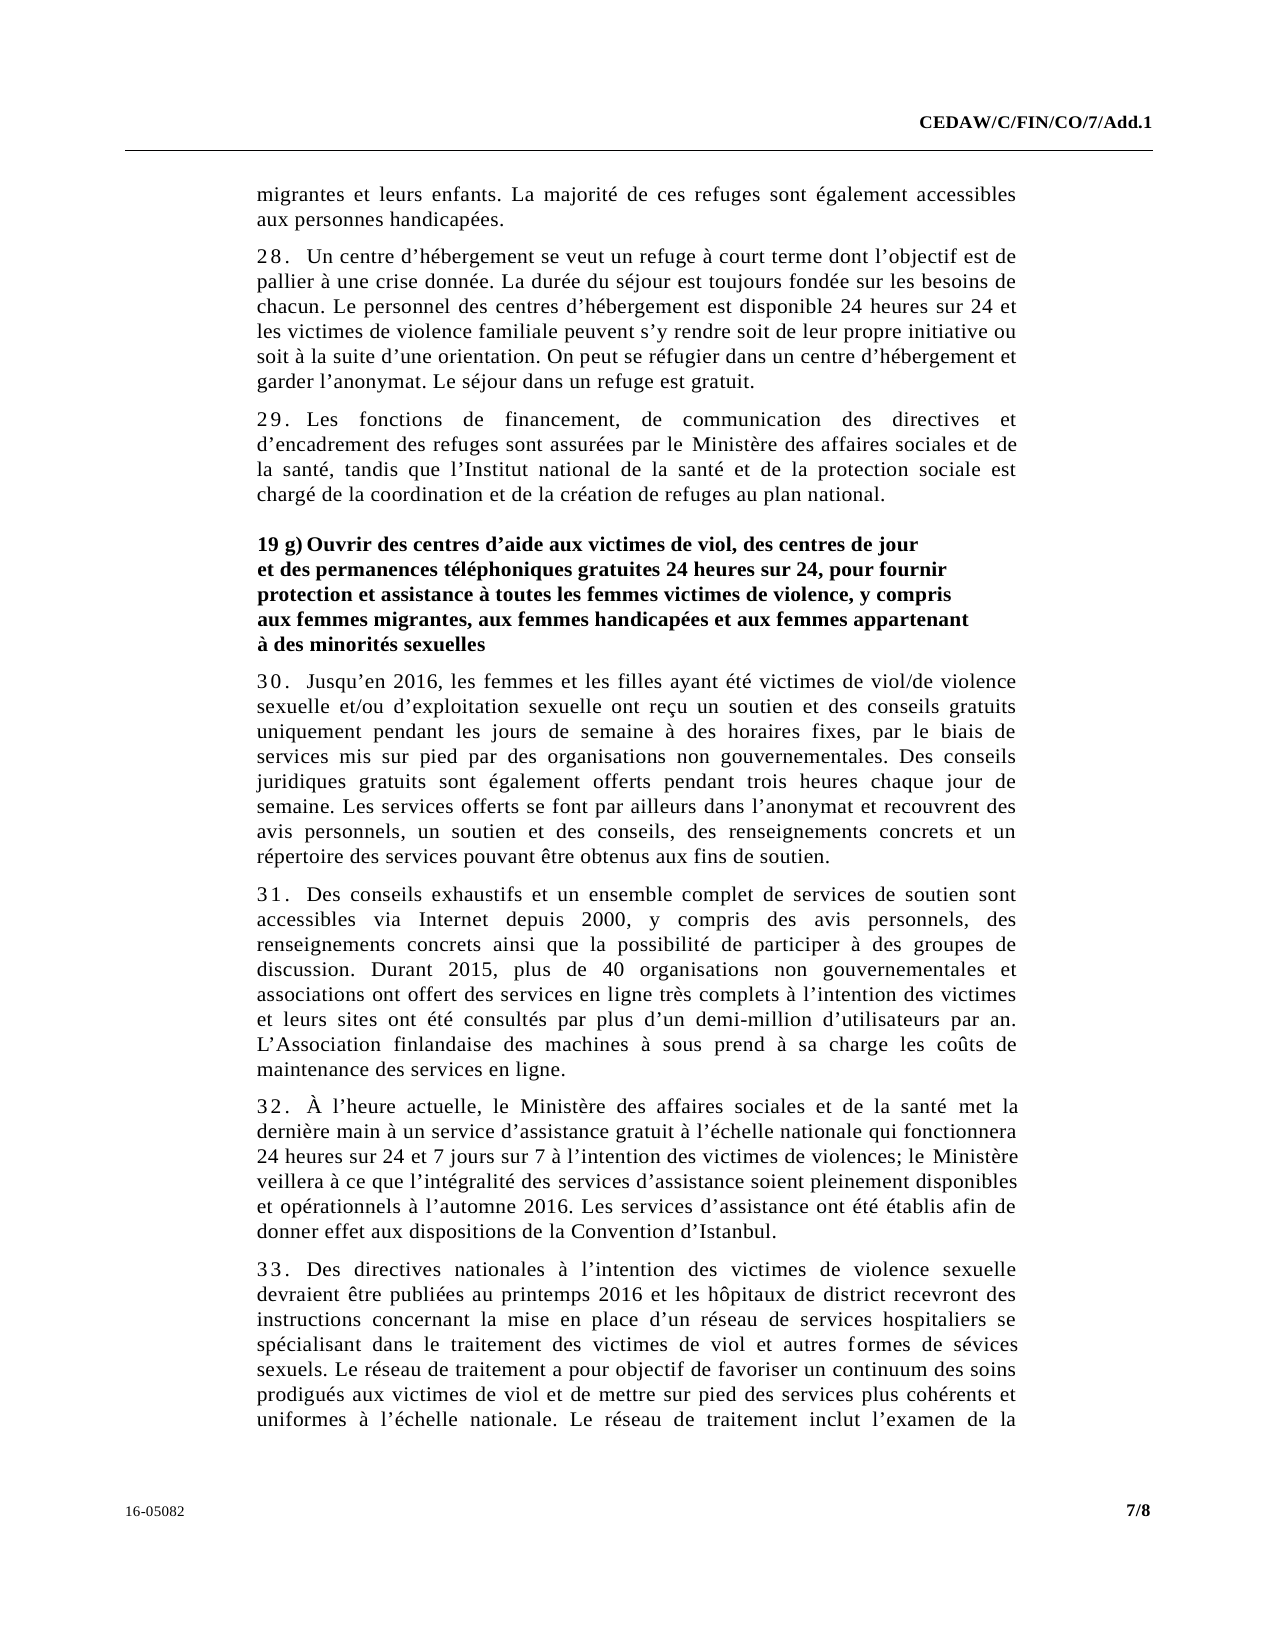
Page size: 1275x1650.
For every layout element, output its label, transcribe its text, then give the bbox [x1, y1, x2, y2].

list À l’heure actuelle, le Ministère des affaires sociales et de la santé met la dernière main à un service d’assistance gratuit à l’échelle nationale qui fonctionnera 24 heures sur 24 et 7 jours sur 7 à l’intention des victimes de violences; le Ministère veillera à ce que l’intégralité des services d’assistance soient pleinement disponibles et opérationnels à l’automne 2016. Les services d’assistance ont été établis afin de donner effet aux dispositions de la Convention d’Istanbul. [257, 1094, 1018, 1244]
list Un centre d’hébergement se veut un refuge à court terme dont l’objectif est de pallier à une crise donnée. La durée du séjour est toujours fondée sur les besoins de chacun. Le personnel des centres d’hébergement est disponible 24 heures sur 24 et les victimes de violence familiale peuvent s’y rendre soit de leur propre initiative ou soit à la suite d’une orientation. On peut se réfugier dans un centre d’hébergement et garder l’anonymat. Le séjour dans un refuge est gratuit. [257, 244, 1018, 394]
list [257, 1256, 1018, 1431]
list Les fonctions de financement, de communication des directives et d’encadrement des refuges sont assurées par le Ministère des affaires sociales et de la santé, tandis que l’Institut national de la santé et de la protection sociale est chargé de la coordination et de la création de refuges au plan national. [257, 406, 1018, 506]
text 19 g) Ouvrir des centres d’aide aux victimes de viol, des centres de jour et des permanences téléphoniques gratuites 24 heures sur 24, pour fournir protection et assistance à toutes les femmes victimes de violence, y compris aux femmes migrantes, aux femmes handicapées et aux femmes appartenant à des minorités sexuelles [125, 531, 1019, 656]
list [257, 181, 1018, 231]
list Des conseils exhaustifs et un ensemble complet de services de soutien sont accessibles via Internet depuis 2000, y compris des avis personnels, des renseignements concrets ainsi que la possibilité de participer à des groupes de discussion. Durant 2015, plus de 40 organisations non gouvernementales et associations ont offert des services en ligne très complets à l’intention des victimes et leurs sites ont été consultés par plus d’un demi-million d’utilisateurs par an. L’Association finlandaise des machines à sous prend à sa charge les coûts de maintenance des services en ligne. [257, 881, 1018, 1081]
list Jusqu’en 2016, les femmes et les filles ayant été victimes de viol/de violence sexuelle et/ou d’exploitation sexuelle ont reçu un soutien et des conseils gratuits uniquement pendant les jours de semaine à des horaires fixes, par le biais de services mis sur pied par des organisations non gouvernementales. Des conseils juridiques gratuits sont également offerts pendant trois heures chaque jour de semaine. Les services offerts se font par ailleurs dans l’anonymat et recouvrent des avis personnels, un soutien et des conseils, des renseignements concrets et un répertoire des services pouvant être obtenus aux fins de soutien. [257, 669, 1018, 869]
